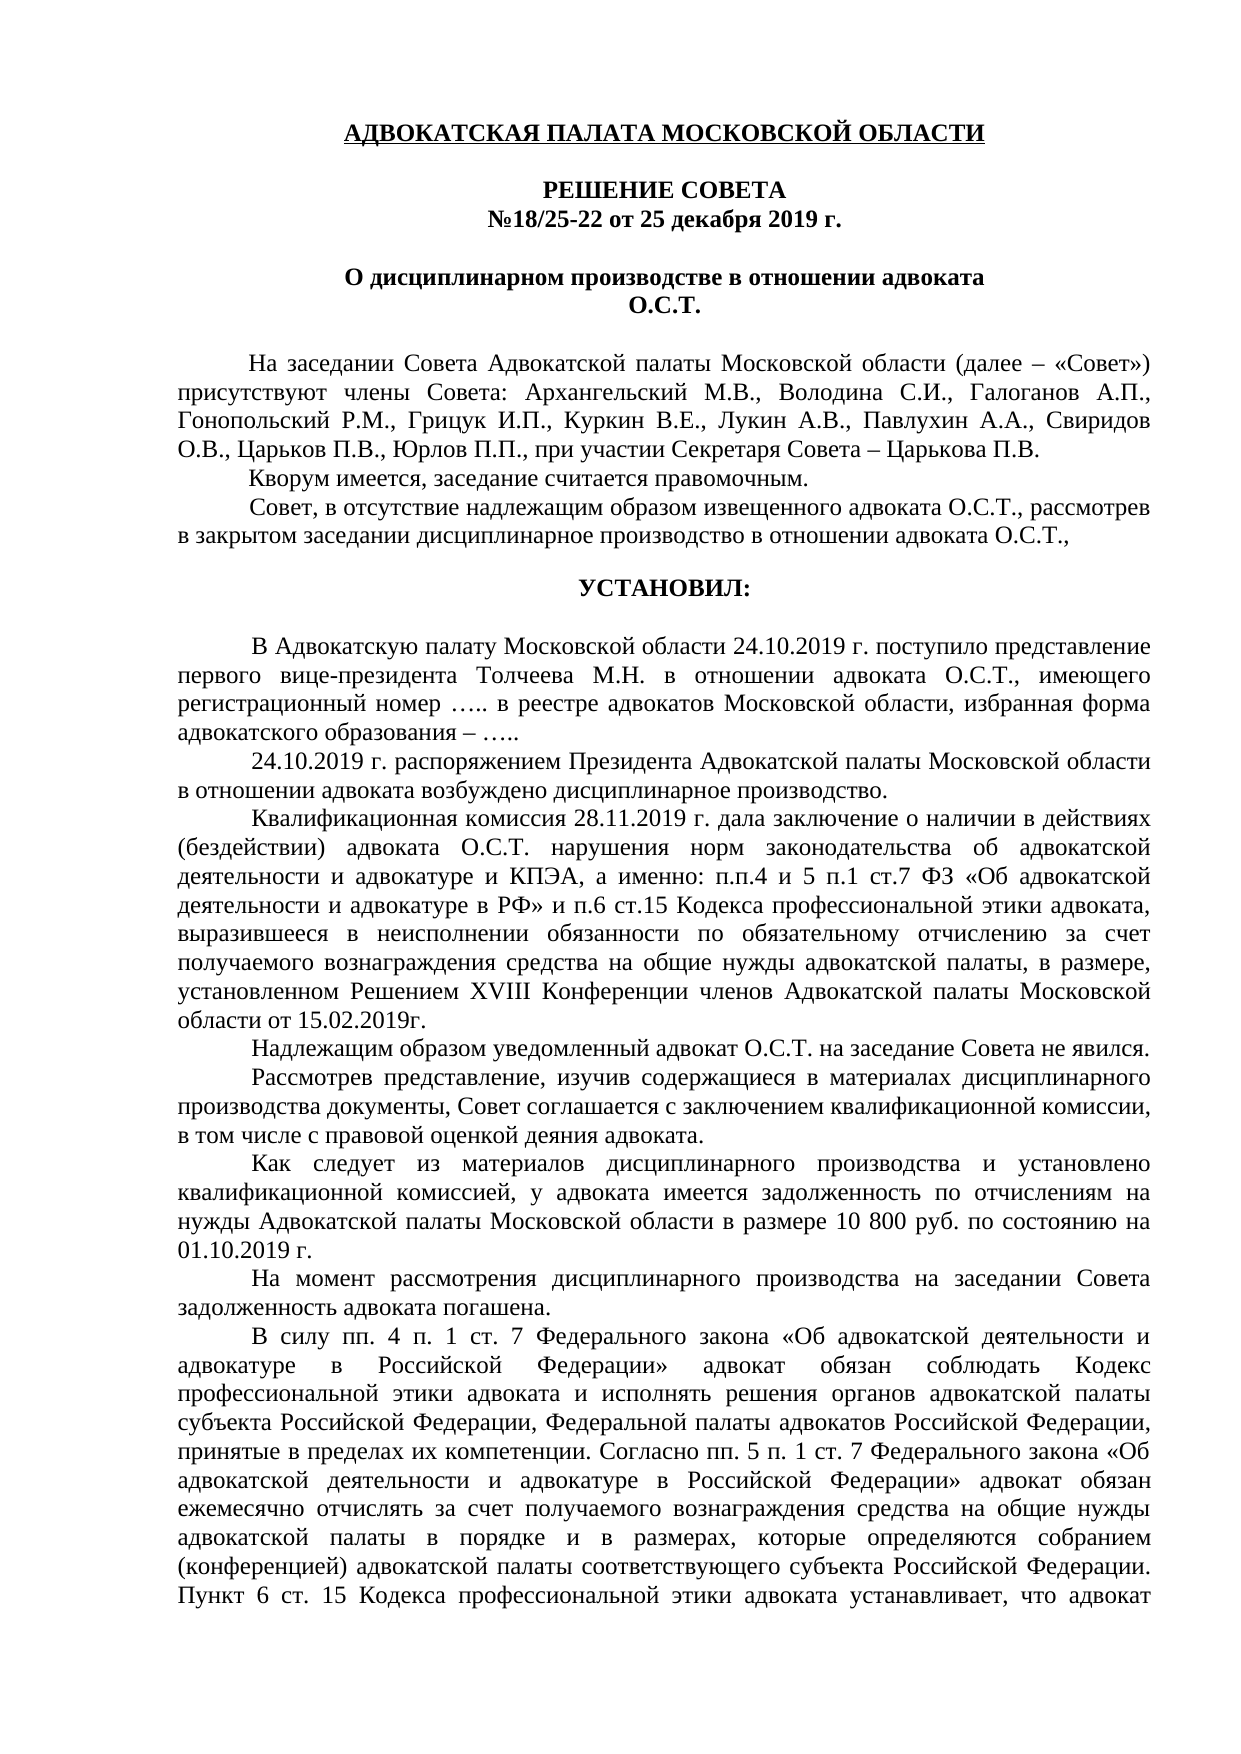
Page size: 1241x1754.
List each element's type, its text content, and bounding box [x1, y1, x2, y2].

text Совет, в отсутствие надлежащим образом извещенного адвоката О.С.Т., рассмотрев в закрытом заседании дисциплинарное производство в отношении адвоката О.С.Т., [177, 492, 1152, 549]
text №18/25-22 от 25 декабря 2019 г. [177, 204, 1152, 233]
text Кворум имеется, заседание считается правомочным. [177, 463, 1152, 492]
text 24.10.2019 г. распоряжением Президента Адвокатской палаты Московской области в отношении адвоката возбуждено дисциплинарное производство. [177, 746, 1152, 803]
text На момент рассмотрения дисциплинарного производства на заседании Совета задолженность адвоката погашена. [177, 1263, 1152, 1321]
text О дисциплинарном производстве в отношении адвоката [177, 262, 1152, 291]
text На заседании Совета Адвокатской палаты Московской области (далее – «Совет») присутствуют члены Совета: Архангельский М.В., Володина С.И., Галоганов А.П., Гонопольский Р.М., Грицук И.П., Куркин В.Е., Лукин А.В., Павлухин А.А., Свиридов О.В., Царьков П.В., Юрлов П.П., при участии Секретаря Совета – Царькова П.В. [177, 348, 1152, 463]
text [177, 1321, 1152, 1608]
text Надлежащим образом уведомленный адвокат О.С.Т. на заседание Совета не явился. [177, 1033, 1152, 1062]
text УСТАНОВИЛ: [177, 573, 1152, 602]
text адвокатская палата московской области [177, 118, 1152, 147]
text Квалификационная комиссия 28.11.2019 г. дала заключение о наличии в действиях (бездействии) адвоката О.С.Т. нарушения норм законодательства об адвокатской деятельности и адвокатуре и КПЭА, а именно: п.п.4 и 5 п.1 ст.7 ФЗ «Об адвокатской деятельности и адвокатуре в РФ» и п.6 ст.15 Кодекса профессиональной этики адвоката, выразившееся в неисполнении обязанности по обязательному отчислению за счет получаемого вознаграждения средства на общие нужды адвокатской палаты, в размере, установленном Решением XVIII Конференции членов Адвокатской палаты Московской области от 15.02.2019г. [177, 803, 1152, 1033]
subtitle Решение СОВЕТА [177, 176, 1152, 204]
text Как следует из материалов дисциплинарного производства и установлено квалификационной комиссией, у адвоката имеется задолженность по отчислениям на нужды Адвокатской палаты Московской области в размере 10 800 руб. по состоянию на 01.10.2019 г. [177, 1148, 1152, 1263]
text В Адвокатскую палату Московской области 24.10.2019 г. поступило представление первого вице-президента Толчеева М.Н. в отношении адвоката О.С.Т., имеющего регистрационный номер ….. в реестре адвокатов Московской области, избранная форма адвокатского образования – ….. [177, 631, 1152, 746]
text О.С.Т. [177, 291, 1152, 319]
text Рассмотрев представление, изучив содержащиеся в материалах дисциплинарного производства документы, Совет соглашается с заключением квалификационной комиссии, в том числе с правовой оценкой деяния адвоката. [177, 1062, 1152, 1148]
